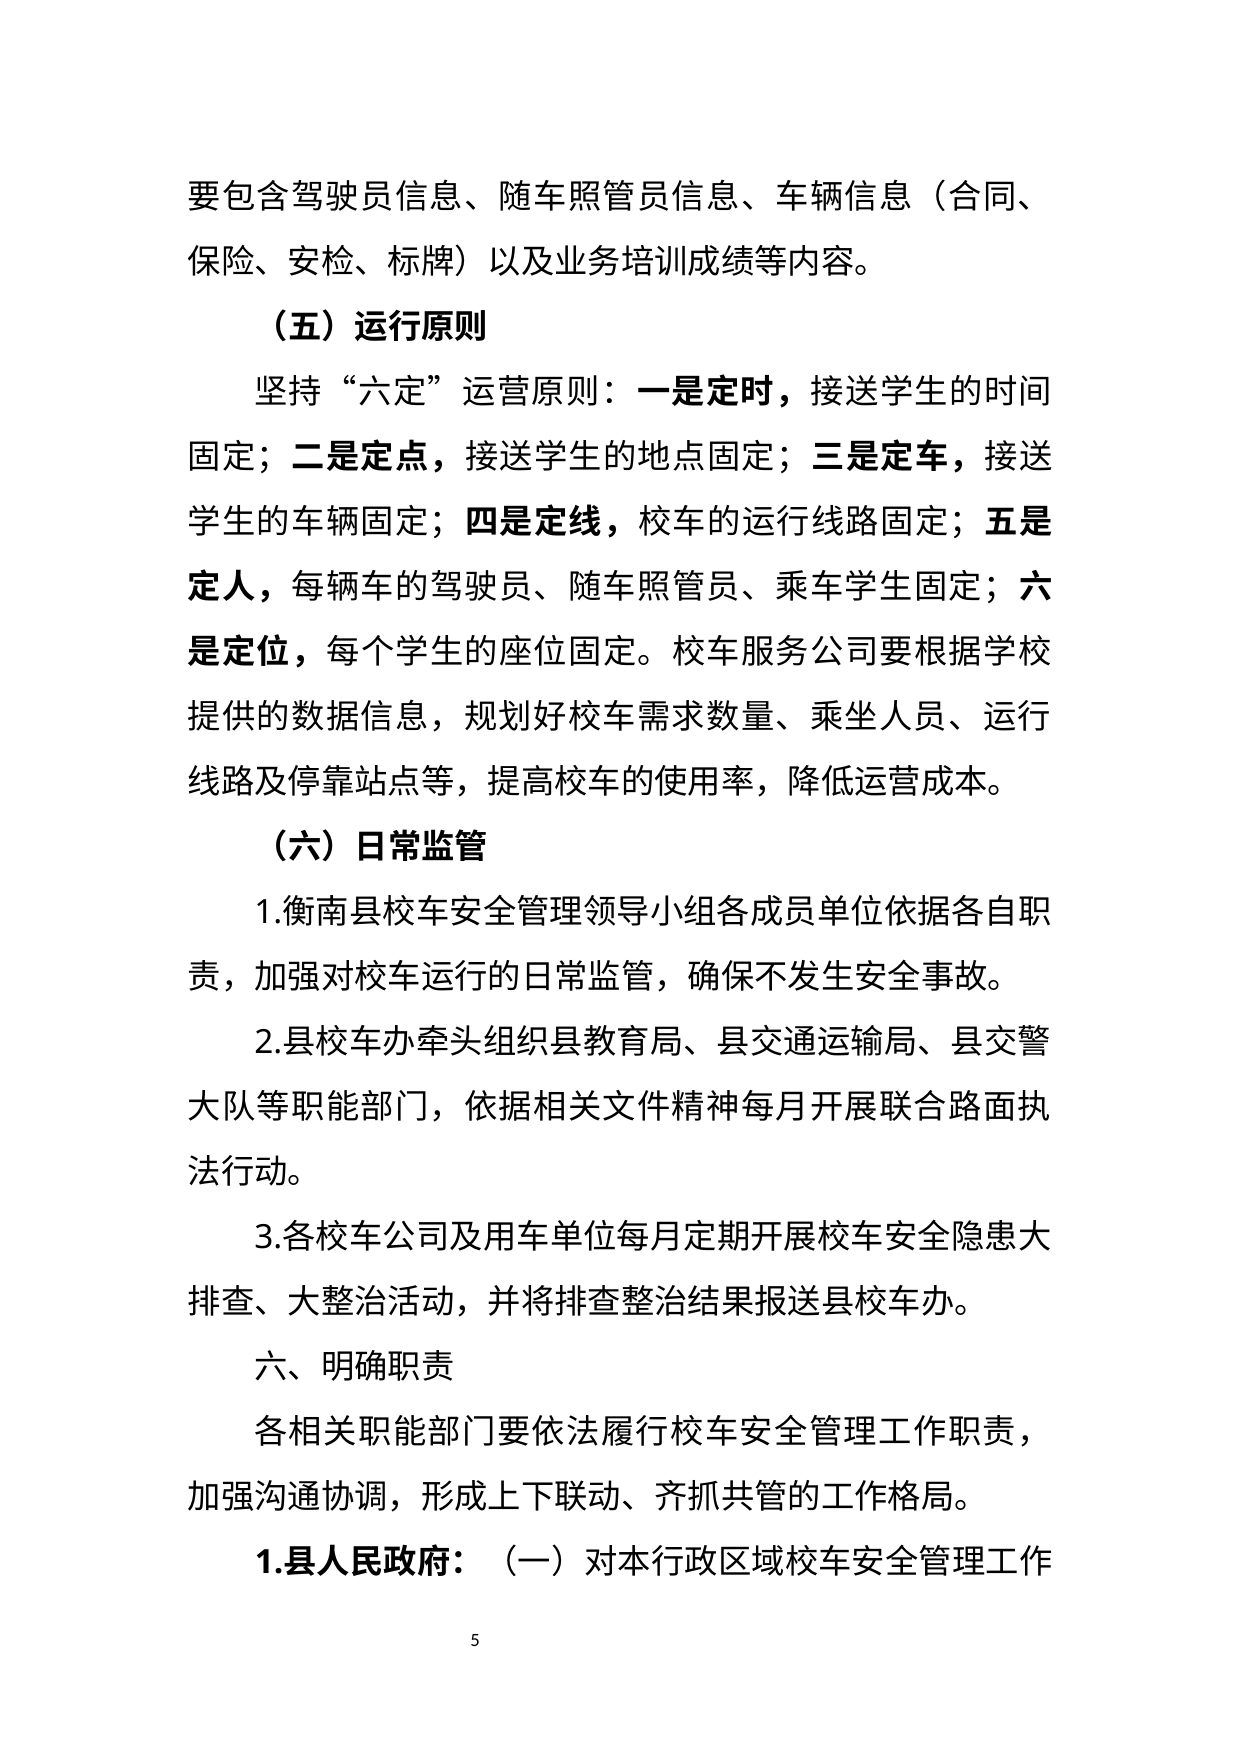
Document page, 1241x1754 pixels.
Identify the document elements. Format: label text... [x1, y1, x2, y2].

text 2.县校车办牵头组织县教育局、县交通运输局、县交警大队等职能部门，依据相关文件精神每月开展联合路面执法行动。 [187, 1007, 1053, 1202]
text 各相关职能部门要依法履行校车安全管理工作职责，加强沟通协调，形成上下联动、齐抓共管的工作格局。 [187, 1397, 1053, 1527]
text 坚持“六定”运营原则：一是定时，接送学生的时间固定；二是定点，接送学生的地点固定；三是定车，接送学生的车辆固定；四是定线，校车的运行线路固定；五是定人，每辆车的驾驶员、随车照管员、乘车学生固定；六是定位，每个学生的座位固定。校车服务公司要根据学校提供的数据信息，规划好校车需求数量、乘坐人员、运行线路及停靠站点等，提高校车的使用率，降低运营成本。 [187, 357, 1053, 812]
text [187, 162, 1053, 292]
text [187, 1527, 1053, 1592]
text （五）运行原则 [187, 292, 1053, 357]
text 3.各校车公司及用车单位每月定期开展校车安全隐患大排查、大整治活动，并将排查整治结果报送县校车办。 [187, 1202, 1053, 1332]
text 六、明确职责 [187, 1332, 1053, 1397]
text （六）日常监管 [187, 812, 1053, 877]
text 1.衡南县校车安全管理领导小组各成员单位依据各自职责，加强对校车运行的日常监管，确保不发生安全事故。 [187, 877, 1053, 1007]
